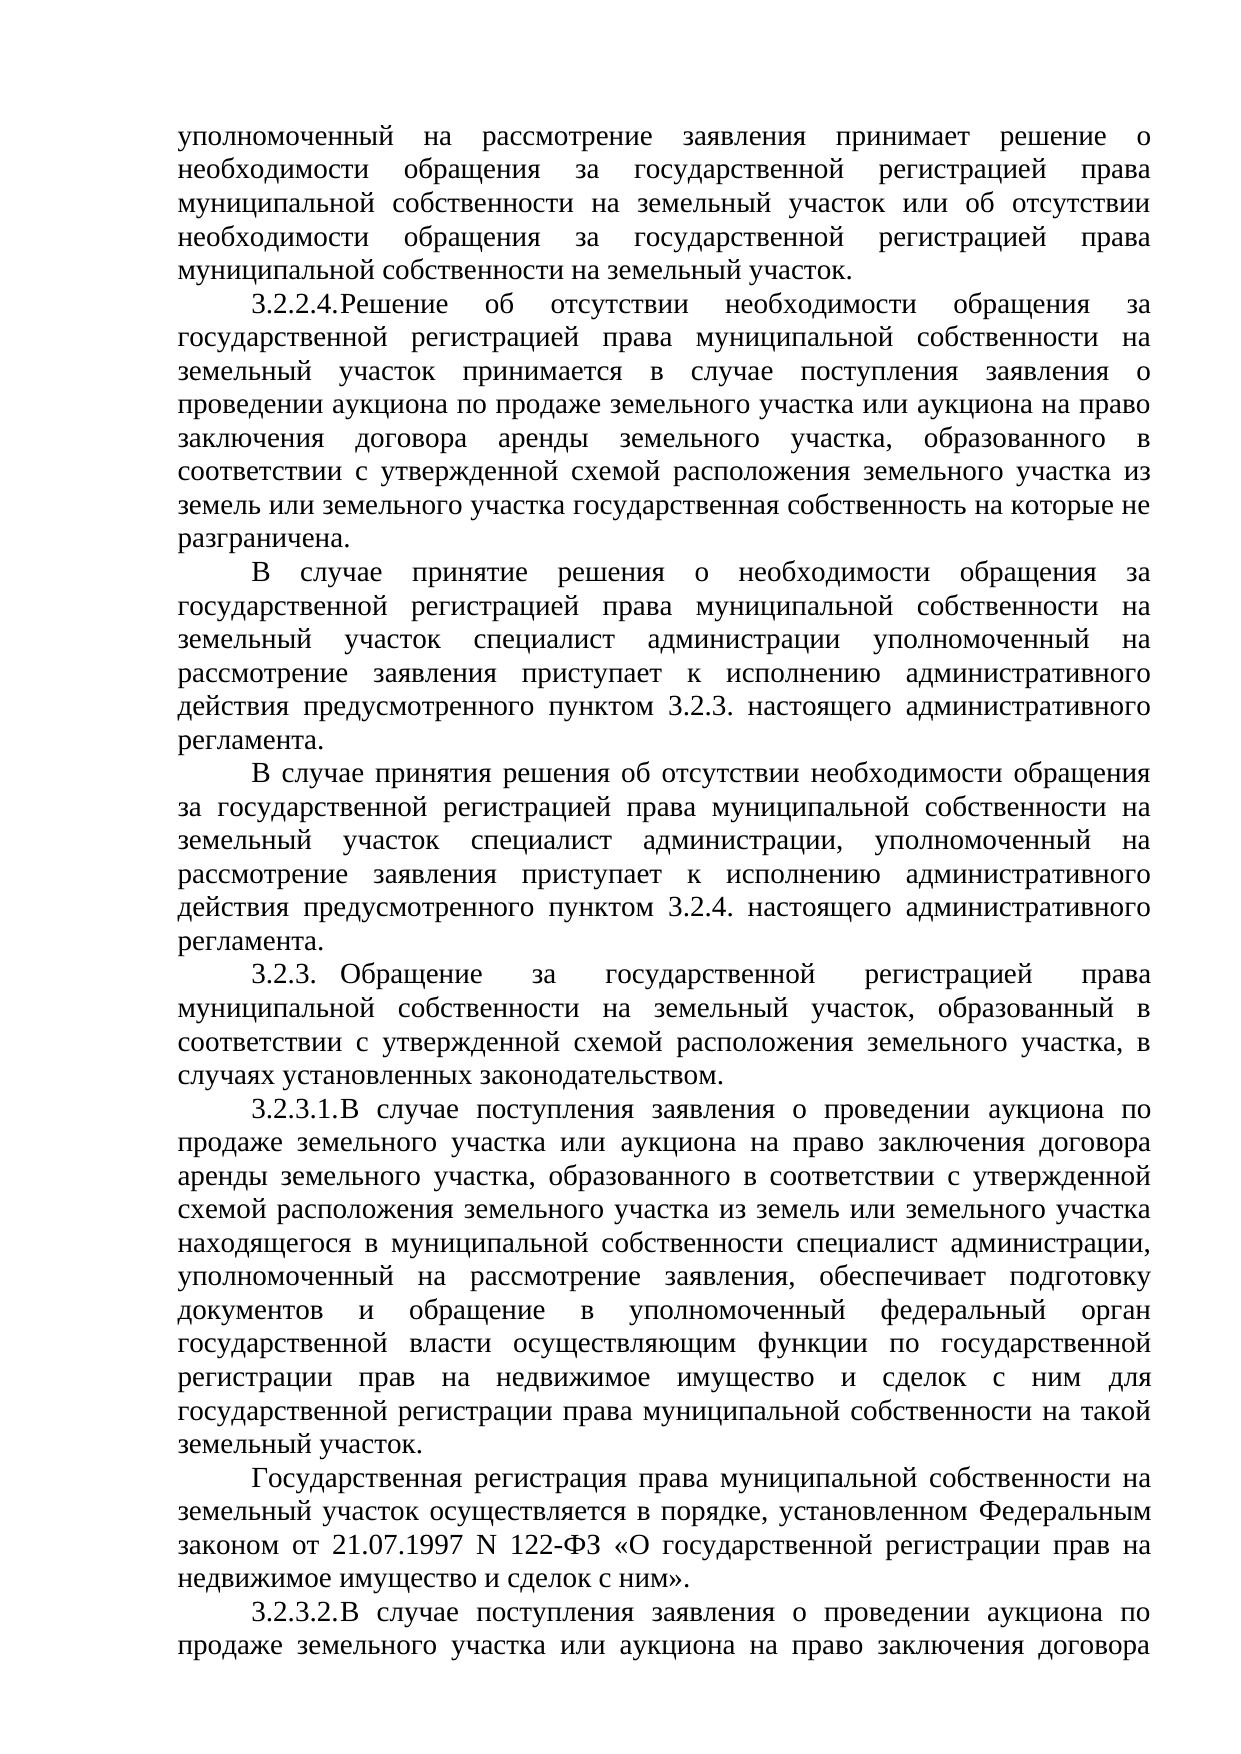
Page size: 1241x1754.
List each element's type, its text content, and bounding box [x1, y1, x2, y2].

list В случае принятие решения о необходимости обращения за государственной регистрацией права муниципальной собственности на земельный участок специалист администрации уполномоченный на рассмотрение заявления приступает к исполнению административного действия предусмотренного пунктом 3.2.3. настоящего административного регламента. [177, 554, 1152, 755]
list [177, 1594, 1152, 1661]
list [177, 118, 1152, 286]
list Обращение за государственной регистрацией права муниципальной собственности на земельный участок, образованный в соответствии с утвержденной схемой расположения земельного участка, в случаях установленных законодательством. [177, 957, 1152, 1091]
list В случае поступления заявления о проведении аукциона по продаже земельного участка или аукциона на право заключения договора аренды земельного участка, образованного в соответствии с утвержденной схемой расположения земельного участка из земель или земельного участка находящегося в муниципальной собственности специалист администрации, уполномоченный на рассмотрение заявления, обеспечивает подготовку документов и обращение в уполномоченный федеральный орган государственной власти осуществляющим функции по государственной регистрации прав на недвижимое имущество и сделок с ним для государственной регистрации права муниципальной собственности на такой земельный участок. [177, 1091, 1152, 1460]
list Решение об отсутствии необходимости обращения за государственной регистрацией права муниципальной собственности на земельный участок принимается в случае поступления заявления о проведении аукциона по продаже земельного участка или аукциона на право заключения договора аренды земельного участка, образованного в соответствии с утвержденной схемой расположения земельного участка из земель или земельного участка государственная собственность на которые не разграничена. [177, 286, 1152, 554]
list В случае принятия решения об отсутствии необходимости обращения за государственной регистрацией права муниципальной собственности на земельный участок специалист администрации, уполномоченный на рассмотрение заявления приступает к исполнению административного действия предусмотренного пунктом 3.2.4. настоящего административного регламента. [177, 755, 1152, 957]
text Государственная регистрация права муниципальной собственности на земельный участок осуществляется в порядке, установленном Федеральным законом от 21.07.1997 N 122-ФЗ «О государственной регистрации прав на недвижимое имущество и сделок с ним». [177, 1460, 1152, 1594]
